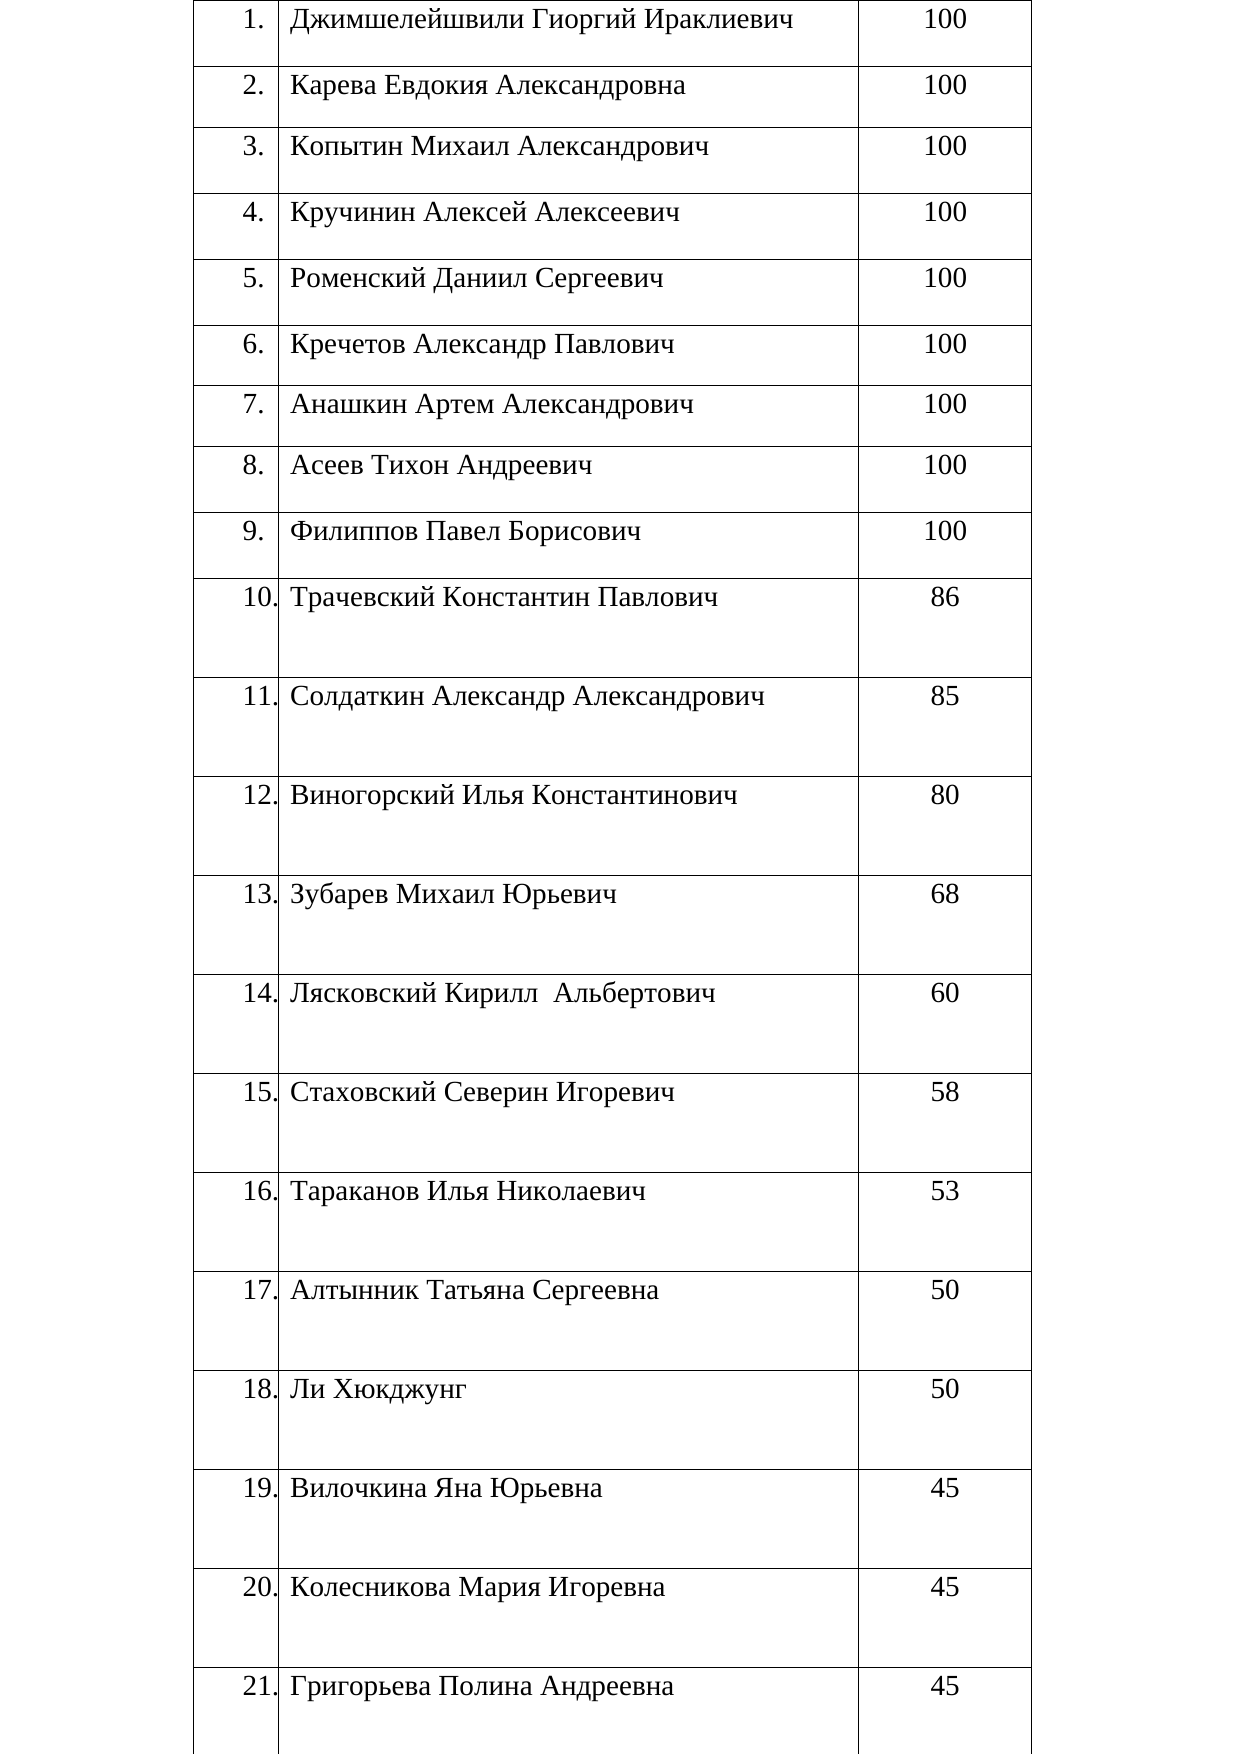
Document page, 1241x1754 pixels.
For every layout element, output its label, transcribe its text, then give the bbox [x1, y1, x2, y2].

table_cell [194, 1470, 278, 1568]
table_cell Зубарев Михаил Юрьевич [279, 876, 858, 974]
table_header 100 [859, 1, 1031, 66]
table_cell [194, 1668, 278, 1754]
table_cell 45 [859, 1668, 1031, 1754]
table_cell Солдаткин Александр Александрович [279, 678, 858, 776]
table_cell Лясковский Кирилл Альбертович [279, 975, 858, 1073]
table_cell [194, 1272, 278, 1370]
table_cell Вилочкина Яна Юрьевна [279, 1470, 858, 1568]
table_cell 100 [859, 67, 1031, 127]
table_cell [194, 447, 278, 512]
table_cell 100 [859, 128, 1031, 193]
table_cell [194, 1569, 278, 1667]
table_cell 100 [859, 447, 1031, 512]
table_cell [194, 1173, 278, 1271]
table_cell Тараканов Илья Николаевич [279, 1173, 858, 1271]
table_cell Кручинин Алексей Алексеевич [279, 194, 858, 259]
table_cell 100 [859, 260, 1031, 325]
table_cell 45 [859, 1569, 1031, 1667]
table_cell 58 [859, 1074, 1031, 1172]
table_cell [194, 194, 278, 259]
table_cell [194, 876, 278, 974]
table_cell Филиппов Павел Борисович [279, 513, 858, 578]
table_cell 85 [859, 678, 1031, 776]
table_cell [194, 777, 278, 875]
table_cell Григорьева Полина Андреевна [279, 1668, 858, 1754]
table_cell 80 [859, 777, 1031, 875]
table_cell [194, 678, 278, 776]
table_cell 50 [859, 1371, 1031, 1469]
table_cell [194, 1074, 278, 1172]
table_cell 68 [859, 876, 1031, 974]
table_header [194, 1, 278, 66]
table_cell [194, 579, 278, 677]
table_cell Асеев Тихон Андреевич [279, 447, 858, 512]
table_cell Ли Хюкджунг [279, 1371, 858, 1469]
table_cell Колесникова Мария Игоревна [279, 1569, 858, 1667]
table_cell Анашкин Артем Александрович [279, 386, 858, 446]
table_cell 100 [859, 513, 1031, 578]
table_cell [194, 975, 278, 1073]
table_cell [194, 260, 278, 325]
table_cell [194, 513, 278, 578]
table_cell Виногорский Илья Константинович [279, 777, 858, 875]
table_cell 60 [859, 975, 1031, 1073]
table_cell Роменский Даниил Сергеевич [279, 260, 858, 325]
table_cell 100 [859, 194, 1031, 259]
table_cell [194, 386, 278, 446]
table_cell [194, 128, 278, 193]
table_cell Трачевский Константин Павлович [279, 579, 858, 677]
table_cell Кречетов Александр Павлович [279, 326, 858, 385]
table_cell [194, 1371, 278, 1469]
table_cell Карева Евдокия Александровна [279, 67, 858, 127]
table_cell [194, 326, 278, 385]
table_cell Стаховский Северин Игоревич [279, 1074, 858, 1172]
table_cell 86 [859, 579, 1031, 677]
table_cell Алтынник Татьяна Сергеевна [279, 1272, 858, 1370]
table_cell Копытин Михаил Александрович [279, 128, 858, 193]
table_cell 100 [859, 386, 1031, 446]
table_cell 53 [859, 1173, 1031, 1271]
table_header Джимшелейшвили Гиоргий Ираклиевич [279, 1, 858, 66]
table_cell 50 [859, 1272, 1031, 1370]
table_cell 100 [859, 326, 1031, 385]
table_cell [194, 67, 278, 127]
table_cell 45 [859, 1470, 1031, 1568]
